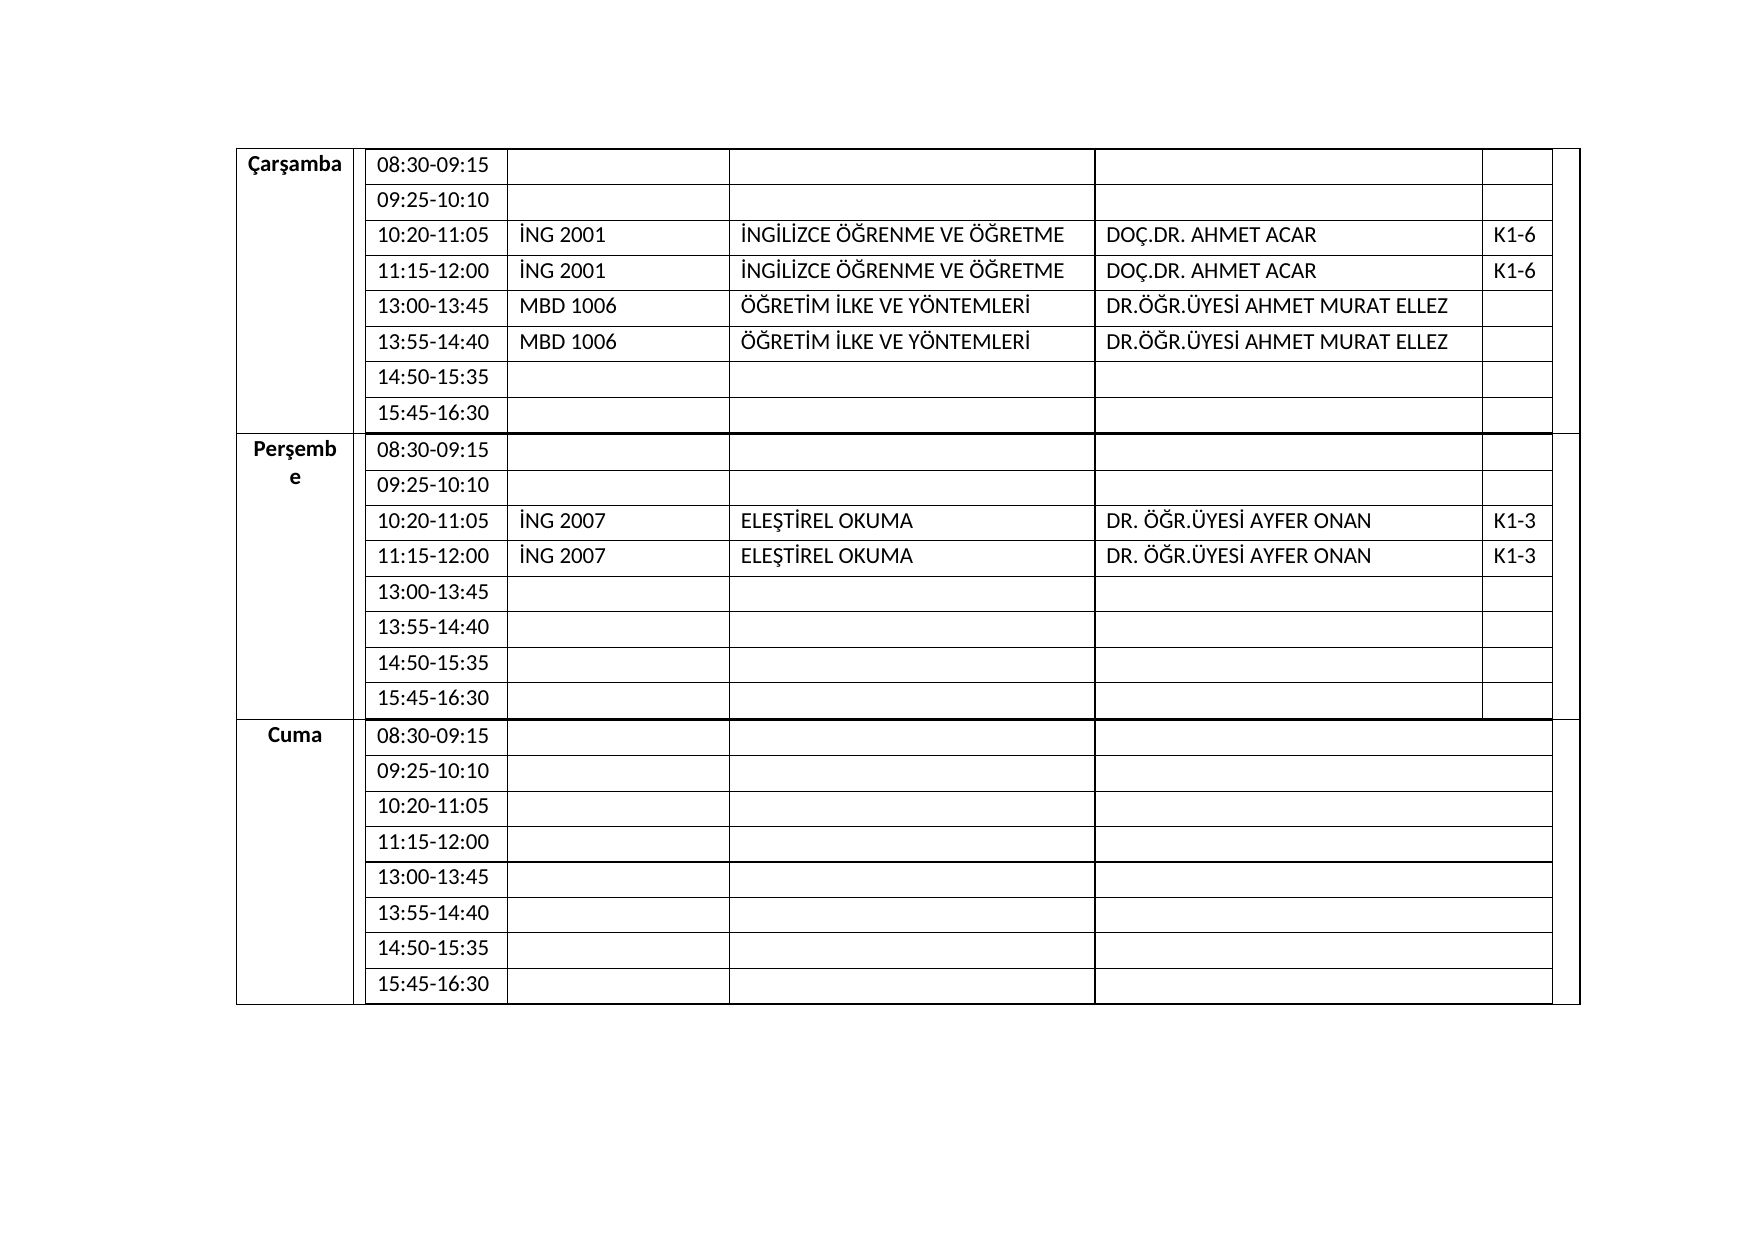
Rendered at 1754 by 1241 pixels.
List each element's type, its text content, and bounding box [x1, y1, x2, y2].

table_cell Perşembe [237, 434, 353, 719]
table_cell [366, 898, 507, 932]
table_cell [1096, 648, 1482, 682]
table_cell [1096, 756, 1552, 791]
table_cell [730, 683, 1094, 718]
table_cell [1096, 969, 1552, 1003]
table_cell [366, 721, 507, 755]
table_cell [366, 221, 507, 255]
table_cell [366, 506, 507, 540]
table_cell [1096, 612, 1482, 647]
table_cell [730, 398, 1094, 432]
table_cell [366, 756, 507, 791]
table_cell [1483, 150, 1552, 184]
table_cell [730, 435, 1094, 470]
table_cell [1096, 185, 1482, 220]
table_cell [508, 898, 729, 932]
table_cell [508, 435, 729, 470]
table_cell [730, 969, 1094, 1003]
table_cell [1096, 792, 1552, 826]
table_cell [508, 933, 729, 968]
table_cell [366, 612, 507, 647]
table_cell [1483, 648, 1552, 682]
table_cell [1096, 435, 1482, 470]
table_cell [508, 577, 729, 611]
table_cell [730, 221, 1094, 255]
table_cell [508, 362, 729, 397]
table_cell [730, 827, 1094, 861]
table_cell [366, 827, 507, 861]
table_cell [1096, 827, 1552, 861]
table_cell [508, 756, 729, 791]
table_cell [366, 150, 507, 184]
table_cell [1096, 683, 1482, 718]
table_cell Çarşamba [237, 149, 353, 433]
table_cell [366, 471, 507, 505]
table_cell [1096, 327, 1482, 361]
table_cell [730, 612, 1094, 647]
table_cell [508, 291, 729, 326]
table_cell [1553, 434, 1579, 719]
table_cell [366, 291, 507, 326]
table_cell [508, 792, 729, 826]
table_cell [508, 612, 729, 647]
table_cell [366, 577, 507, 611]
table_cell [730, 506, 1094, 540]
table_cell [366, 863, 507, 897]
table_cell [508, 541, 729, 576]
table_cell [730, 577, 1094, 611]
table_cell [730, 933, 1094, 968]
table_cell [1096, 898, 1552, 932]
table_cell [730, 185, 1094, 220]
table_cell [1096, 291, 1482, 326]
table_cell [508, 471, 729, 505]
table_cell [730, 256, 1094, 290]
table_cell [366, 792, 507, 826]
table_cell [730, 327, 1094, 361]
table_cell [1096, 471, 1482, 505]
table_cell [354, 720, 365, 1004]
table_cell [1483, 327, 1552, 361]
table_cell [354, 434, 365, 719]
table_cell [1483, 221, 1552, 255]
table_cell [730, 541, 1094, 576]
table_cell [366, 185, 507, 220]
table_cell [508, 863, 729, 897]
table_cell [1096, 577, 1482, 611]
table_cell [508, 327, 729, 361]
table_cell [1483, 612, 1552, 647]
table_cell [366, 969, 507, 1003]
table_cell [730, 471, 1094, 505]
table_cell [1553, 720, 1579, 1004]
table_cell [1096, 221, 1482, 255]
table_cell [730, 721, 1094, 755]
table_cell [730, 362, 1094, 397]
table_cell [1483, 398, 1552, 432]
table_cell [508, 398, 729, 432]
table_cell [1096, 150, 1482, 184]
table_cell [1483, 471, 1552, 505]
table_cell [366, 541, 507, 576]
table_cell [366, 648, 507, 682]
table_cell [730, 648, 1094, 682]
table_cell [508, 827, 729, 861]
table_cell [730, 756, 1094, 791]
table_cell [1483, 291, 1552, 326]
table_cell [1483, 577, 1552, 611]
table_cell [730, 291, 1094, 326]
table_cell [366, 435, 507, 470]
table_cell [730, 863, 1094, 897]
table_cell [366, 362, 507, 397]
table_cell [366, 933, 507, 968]
table_cell [1096, 721, 1552, 755]
table_cell [1096, 541, 1482, 576]
table_cell [1096, 863, 1552, 897]
table_cell [730, 150, 1094, 184]
table_cell [1483, 541, 1552, 576]
table_cell [1483, 256, 1552, 290]
table_cell [354, 149, 365, 433]
table_cell Cuma [237, 720, 353, 1004]
table_cell [1553, 149, 1579, 433]
table_cell [508, 683, 729, 718]
table_cell [366, 398, 507, 432]
table_cell [508, 721, 729, 755]
table_cell [1483, 362, 1552, 397]
table_cell [508, 648, 729, 682]
table_cell [1096, 362, 1482, 397]
table_cell [1483, 435, 1552, 470]
table_cell [1096, 506, 1482, 540]
table_cell [730, 792, 1094, 826]
table_cell [1483, 683, 1552, 718]
table_cell [508, 969, 729, 1003]
table_cell [1096, 256, 1482, 290]
table_cell [366, 256, 507, 290]
table_cell [730, 898, 1094, 932]
table_cell [1096, 398, 1482, 432]
table_cell [508, 506, 729, 540]
table_cell [1096, 933, 1552, 968]
table_cell [366, 683, 507, 718]
table_cell [508, 185, 729, 220]
table_cell [366, 327, 507, 361]
table_cell [508, 221, 729, 255]
table_cell [1483, 506, 1552, 540]
table_cell [1483, 185, 1552, 220]
table_cell [508, 150, 729, 184]
table_cell [508, 256, 729, 290]
